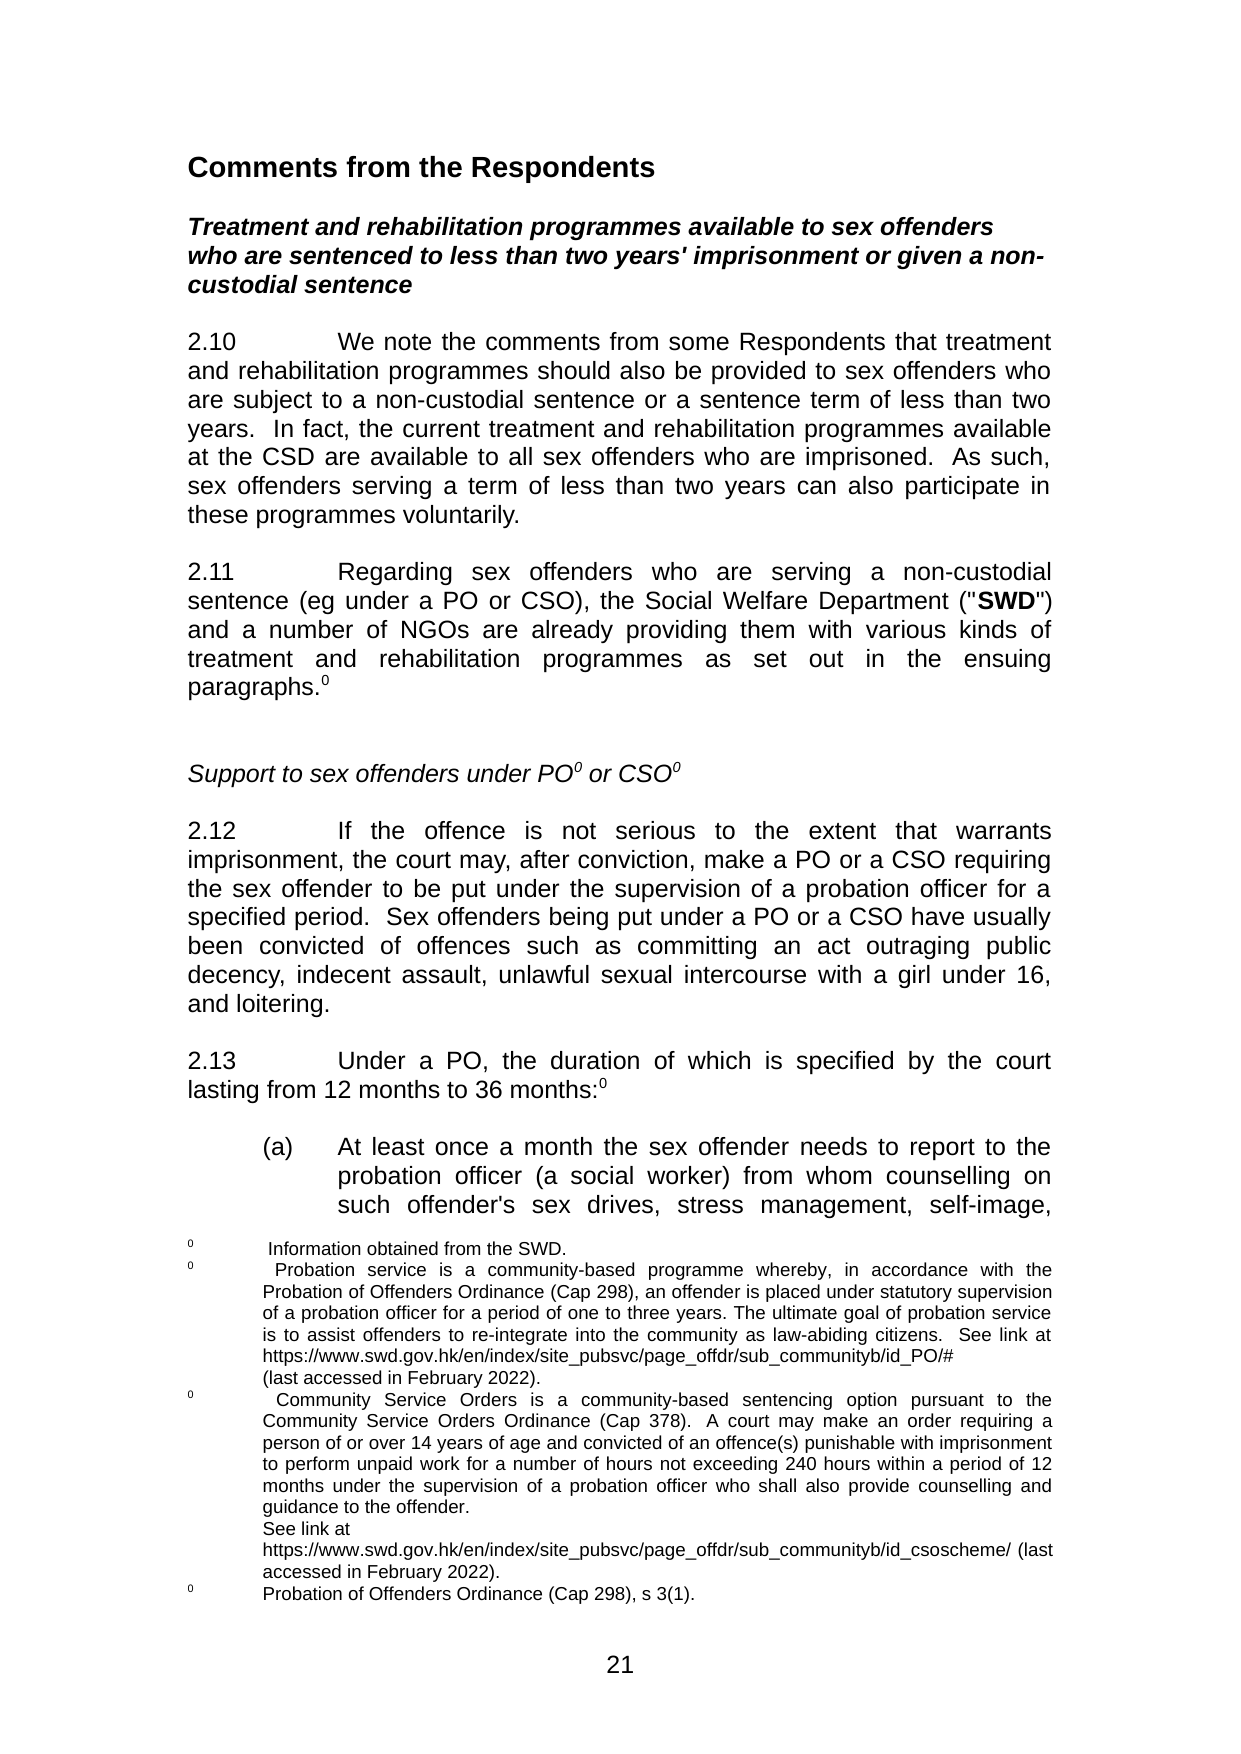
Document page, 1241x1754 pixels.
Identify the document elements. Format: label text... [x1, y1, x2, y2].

list Under a PO, the duration of which is specified by the court lasting from 12 months to 36 months: [187, 1046, 1053, 1103]
list At least once a month the sex offender needs to report to the probation officer (a social worker) from whom counselling on such offender's sex drives, stress management, self-image, interpersonal relationship, etc will be received. [262, 1132, 1053, 1218]
text Treatment and rehabilitation programmes available to sex offenders who are sentenced to less than two years' imprisonment or given a non-custodial sentence [187, 212, 1053, 298]
text Support to sex offenders under PO or CSO [187, 758, 1053, 787]
text Comments from the Respondents [187, 150, 1053, 183]
list Regarding sex offenders who are serving a non-custodial sentence (eg under a PO or CSO), the Social Welfare Department ("SWD") and a number of NGOs are already providing them with various kinds of treatment and rehabilitation programmes as set out in the ensuing paragraphs. [187, 557, 1053, 701]
list We note the comments from some Respondents that treatment and rehabilitation programmes should also be provided to sex offenders who are subject to a non-custodial sentence or a sentence term of less than two years. In fact, the current treatment and rehabilitation programmes available at the CSD are available to all sex offenders who are imprisoned. As such, sex offenders serving a term of less than two years can also participate in these programmes voluntarily. [187, 327, 1053, 528]
list If the offence is not serious to the extent that warrants imprisonment, the court may, after conviction, make a PO or a CSO requiring the sex offender to be put under the supervision of a probation officer for a specified period. Sex offenders being put under a PO or a CSO have usually been convicted of offences such as committing an act outraging public decency, indecent assault, unlawful sexual intercourse with a girl under 16, and loitering. [187, 816, 1053, 1017]
